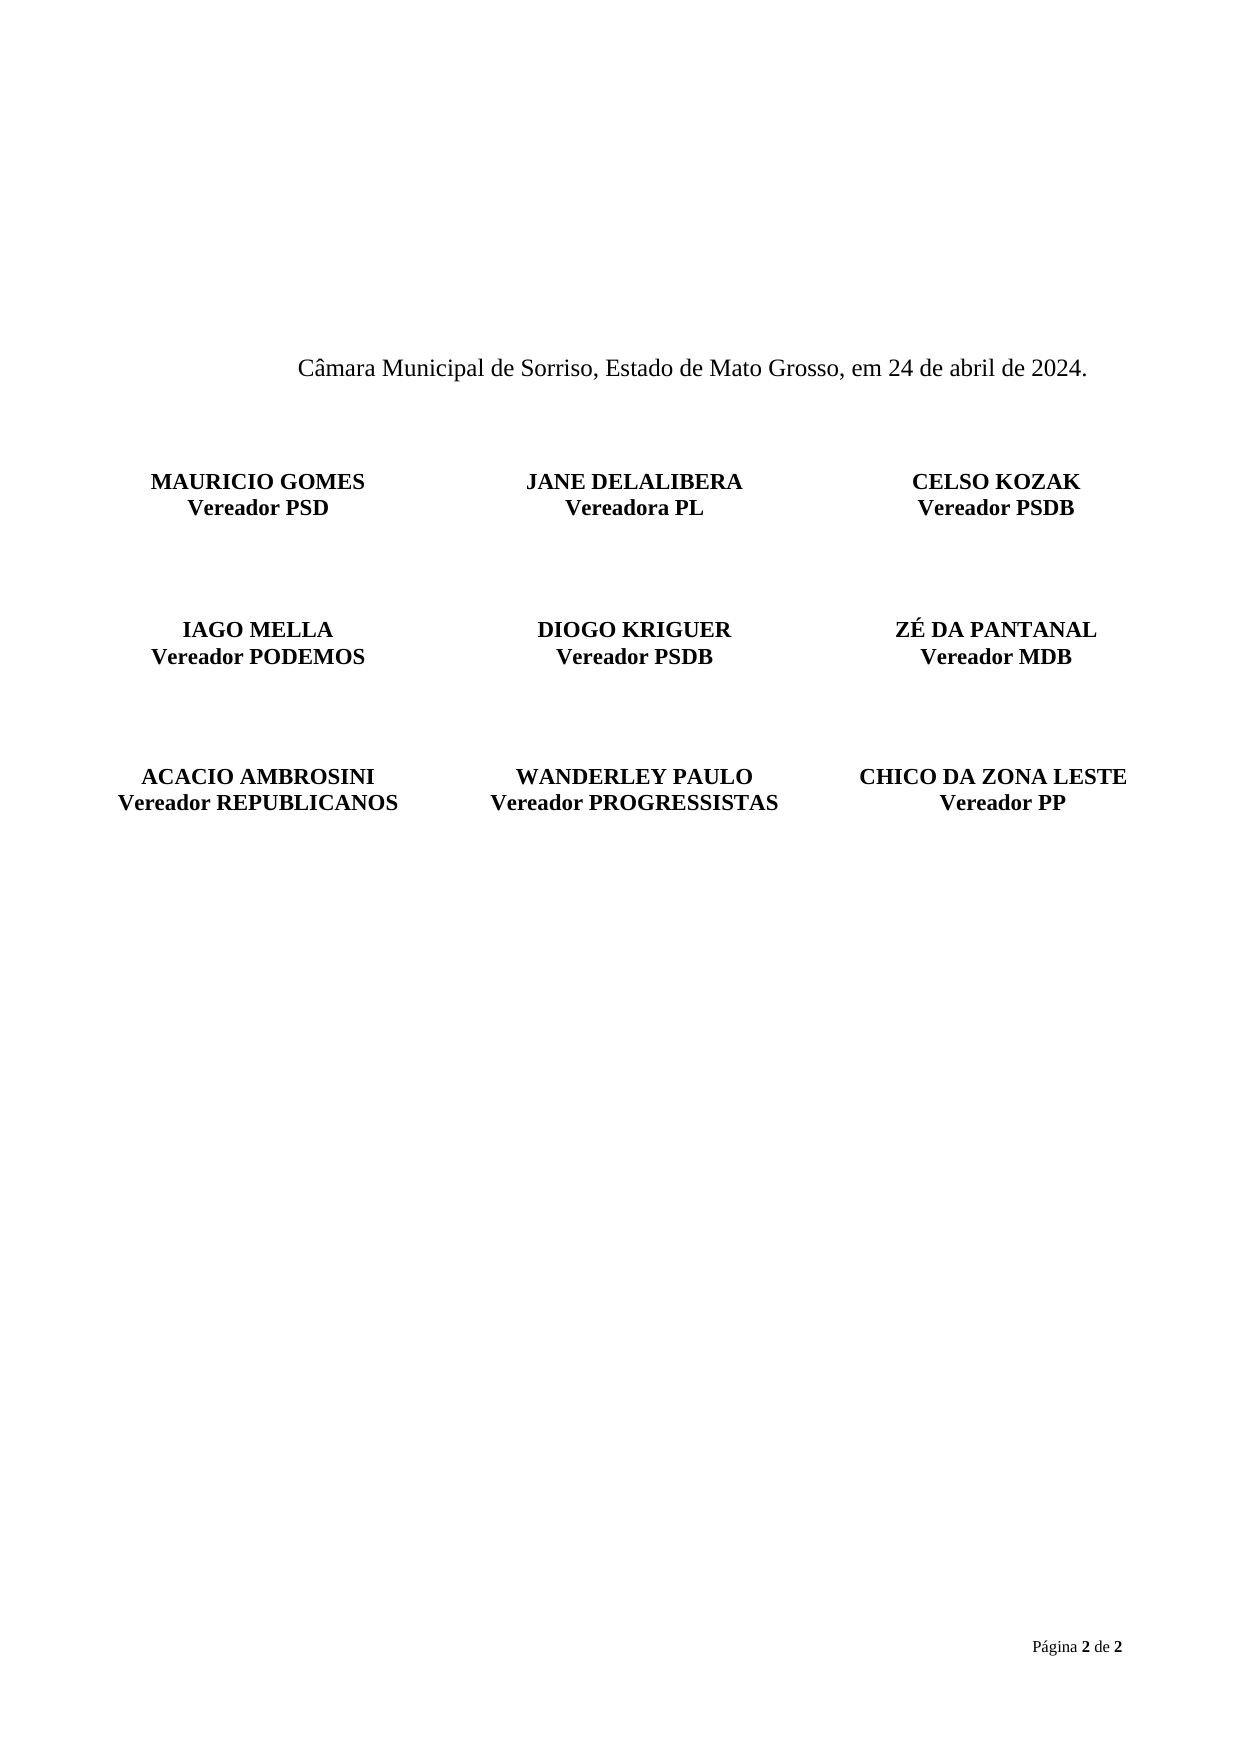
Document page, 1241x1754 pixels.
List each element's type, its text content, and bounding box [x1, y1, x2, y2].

table_cell ACACIO AMBROSINI Vereador REPUBLICANOS [44, 763, 472, 842]
table_cell IAGO MELLA Vereador PODEMOS [44, 616, 472, 763]
text Câmara Municipal de Sorriso, Estado de Mato Grosso, em 24 de abril de 2024. [148, 353, 1122, 382]
table_cell ZÉ DA PANTANAL Vereador MDB [797, 616, 1196, 763]
table_cell CHICO DA ZONA LESTE Vereador PP [797, 763, 1196, 842]
table_cell DIOGO KRIGUER Vereador PSDB [472, 616, 797, 763]
table_cell WANDERLEY PAULO Vereador PROGRESSISTAS [472, 763, 797, 842]
table_header MAURICIO GOMES Vereador PSD [44, 468, 472, 616]
table_header CELSO KOZAK Vereador PSDB [797, 468, 1196, 616]
table_header JANE DELALIBERA Vereadora PL [472, 468, 797, 616]
